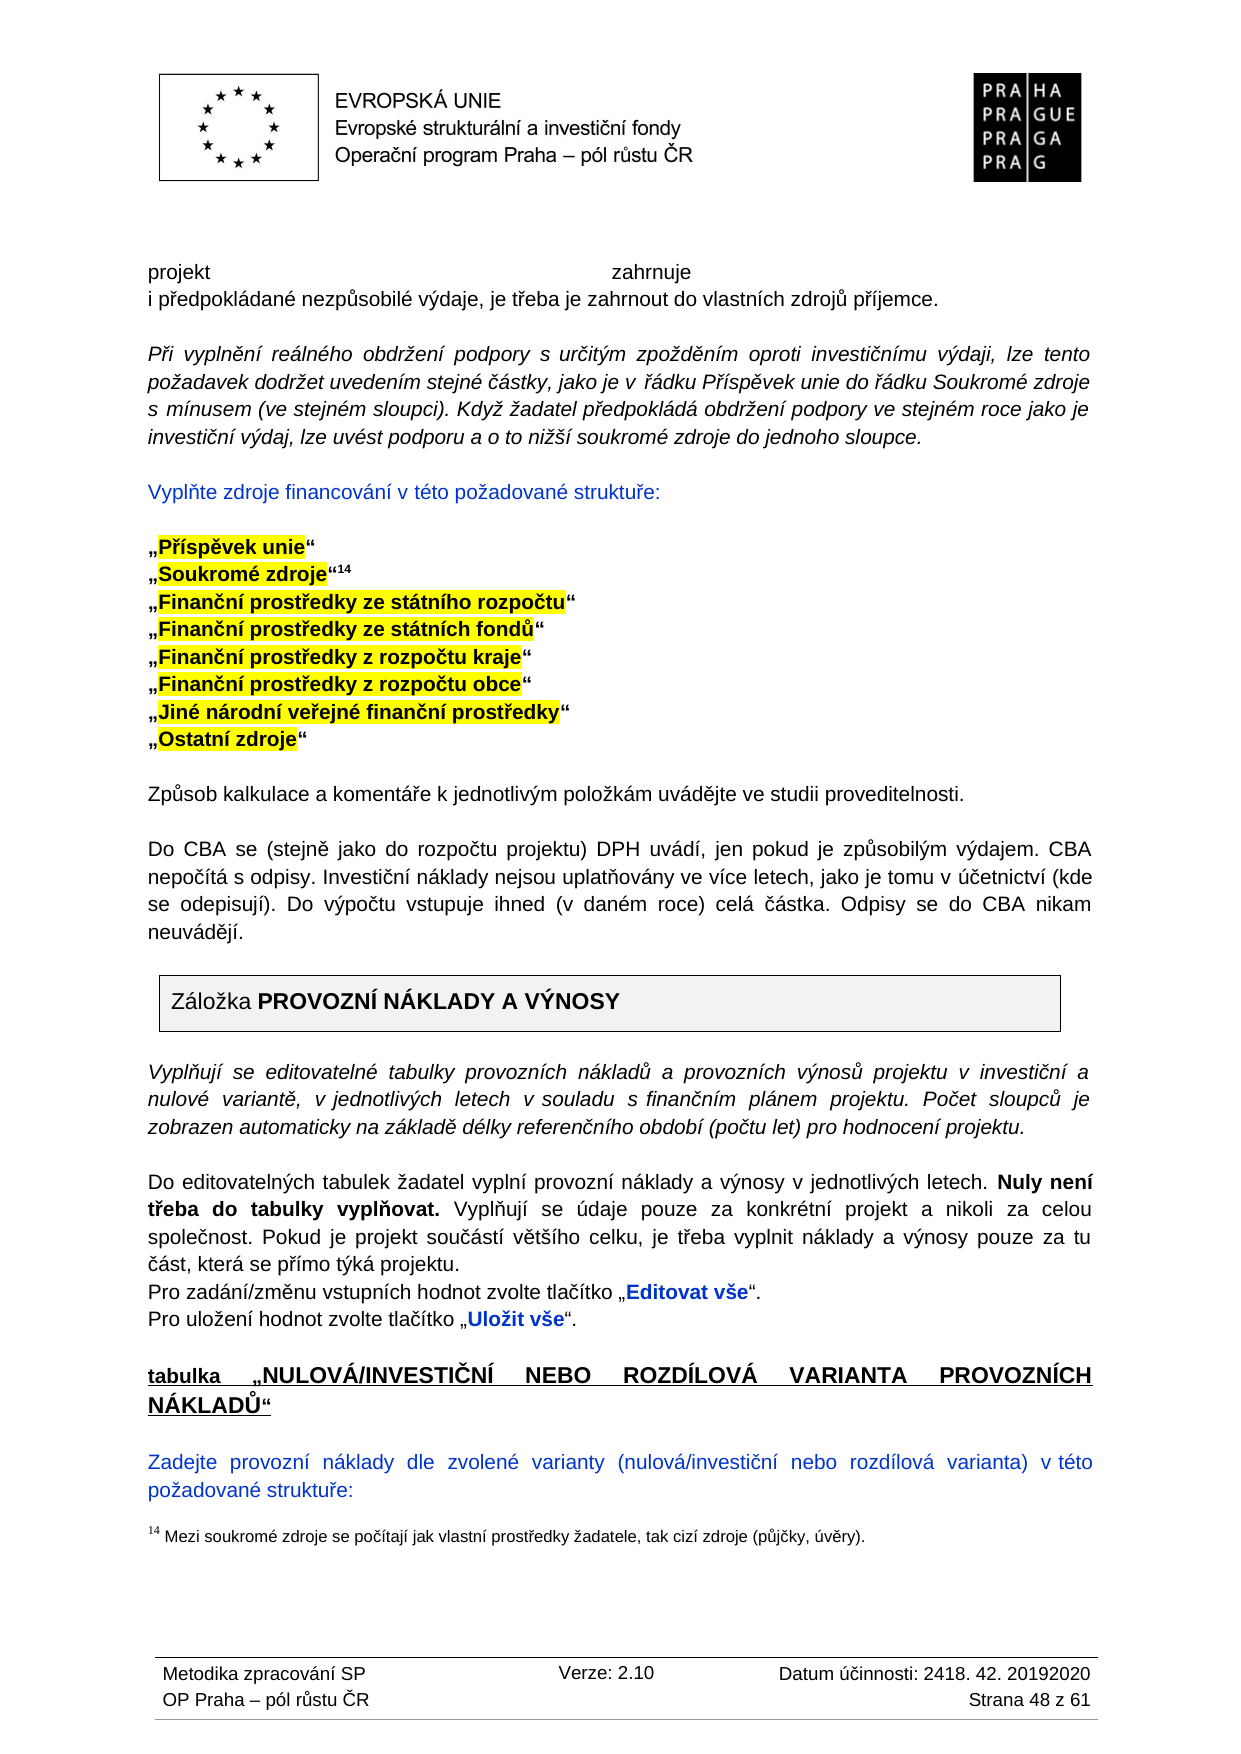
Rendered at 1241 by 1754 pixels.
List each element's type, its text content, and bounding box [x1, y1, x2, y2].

text „Finanční prostředky ze státního rozpočtu“ [566, 590, 1093, 614]
text Způsob kalkulace a komentáře k jednotlivým položkám uvádějte ve studii proveditelnosti. [148, 782, 1093, 806]
text tabulka „NULOVÁ/INVESTIČNÍ NEBO ROZDÍLOVÁ VARIANTA PROVOZNÍCH NÁKLADŮ“ [148, 1386, 1093, 1419]
text „Ostatní zdroje“ [297, 727, 1093, 751]
text Vyplňují se editovatelné tabulky provozních nákladů a provozních výnosů projektu v investiční a nulové variantě, v jednotlivých letech v souladu s finančním plánem projektu. Počet sloupců je zobrazen automaticky na základě délky referenčního období (počtu let) pro hodnocení projektu. [148, 1059, 1093, 1138]
text „Finanční prostředky z rozpočtu obce“ [522, 672, 1093, 696]
picture [973, 73, 1082, 182]
text Zadejte provozní náklady dle zvolené varianty (nulová/investiční nebo rozdílová varianta) v této požadované struktuře: [148, 1450, 1093, 1501]
text tabulka „NULOVÁ/INVESTIČNÍ NEBO ROZDÍLOVÁ VARIANTA PROVOZNÍCH NÁKLADŮ“ [148, 1362, 1093, 1385]
text „Jiné národní veřejné finanční prostředky“ [560, 700, 1093, 724]
text Do CBA se (stejně jako do rozpočtu projektu) DPH uvádí, jen pokud je způsobilým výdajem. CBA nepočítá s odpisy. Investiční náklady nejsou uplatňovány ve více letech, jako je tomu v účetnictví (kde se odepisují). Do výpočtu vstupuje ihned (v daném roce) celá částka. Odpisy se do CBA nikam neuvádějí. [148, 837, 1093, 944]
text „Příspěvek unie“ [305, 535, 1093, 559]
text Vyplňte zdroje financování v této požadované struktuře: [148, 480, 1093, 504]
text Do editovatelných tabulek žadatel vyplní provozní náklady a výnosy v jednotlivých letech. Nuly není třeba do tabulky vyplňovat. Vyplňují se údaje pouze za konkrétní projekt a nikoli za celou společnost. Pokud je projekt součástí většího celku, je třeba vyplnit náklady a výnosy pouze za tu část, která se přímo týká projektu. [148, 1169, 1093, 1276]
text Pro zadání/změnu vstupních hodnot zvolte tlačítko „Editovat vše“. [148, 1279, 1093, 1303]
picture [158, 73, 697, 182]
text „Finanční prostředky ze státních fondů“ [534, 617, 1093, 641]
text „Finanční prostředky z rozpočtu kraje“ [522, 645, 1093, 669]
table_header Záložka PROVOZNÍ NÁKLADY A VÝNOSY [160, 976, 1060, 1031]
text Pro uložení hodnot zvolte tlačítko „Uložit vše“. [148, 1307, 1093, 1331]
text Při vyplnění reálného obdržení podpory s určitým zpožděním oproti investičnímu výdaji, lze tento požadavek dodržet uvedením stejné částky, jako je v řádku Příspěvek unie do řádku Soukromé zdroje s mínusem (ve stejném sloupci). Když žadatel předpokládá obdržení podpory ve stejném roce jako je investiční výdaj, lze uvést podporu a o to nižší soukromé zdroje do jednoho sloupce. [148, 342, 1093, 449]
text „Soukromé zdroje“ [327, 562, 1093, 586]
